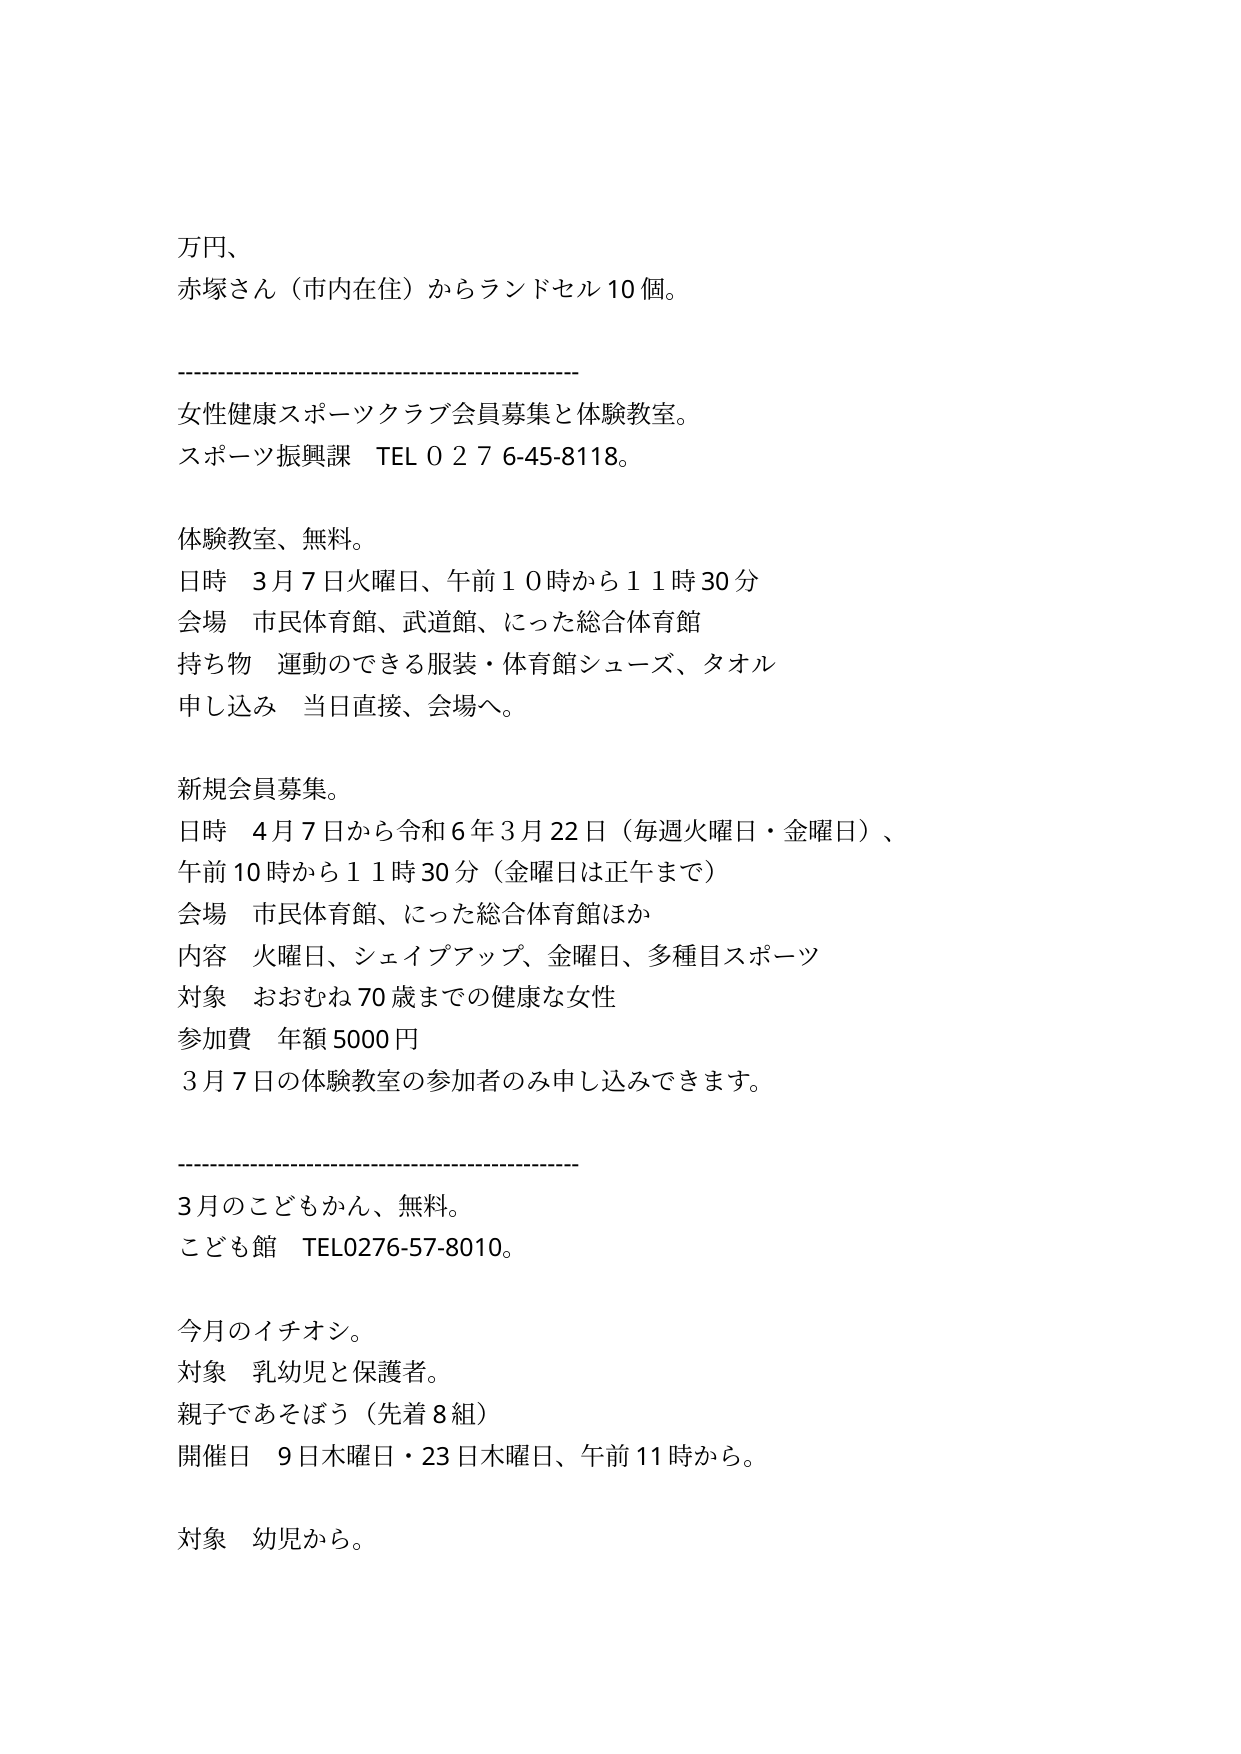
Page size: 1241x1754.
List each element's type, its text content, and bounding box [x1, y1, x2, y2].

text 午前10時から１１時30分（金曜日は正午まで） [177, 850, 1063, 892]
text 今月のイチオシ。 [177, 1308, 1063, 1350]
text 赤塚さん（市内在住）からランドセル10個。 [177, 267, 1063, 308]
text 親子であそぼう（先着8組） [177, 1392, 1063, 1433]
text 申し込み 当日直接、会場へ。 [177, 683, 1063, 725]
text 日時 4月7日から令和6年３月22日（毎週火曜日・金曜日）、 [177, 808, 1063, 850]
text 体験教室、無料。 [177, 517, 1063, 558]
text 女性健康スポーツクラブ会員募集と体験教室。 [177, 392, 1063, 433]
text こども館 TEL0276-57-8010。 [177, 1225, 1063, 1267]
text 会場 市民体育館、武道館、にった総合体育館 [177, 600, 1063, 642]
text 対象 乳幼児と保護者。 [177, 1350, 1063, 1392]
text 3月のこどもかん、無料。 [177, 1183, 1063, 1225]
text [177, 350, 1063, 392]
text 対象 幼児から。 [177, 1517, 1063, 1558]
text 内容 火曜日、シェイプアップ、金曜日、多種目スポーツ [177, 933, 1063, 975]
text 会場 市民体育館、にった総合体育館ほか [177, 892, 1063, 933]
text スポーツ振興課 TEL０２７6-45-8118。 [177, 433, 1063, 475]
text 持ち物 運動のできる服装・体育館シューズ、タオル [177, 642, 1063, 683]
text 参加費 年額5000円 [177, 1017, 1063, 1058]
text 新規会員募集。 [177, 767, 1063, 808]
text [177, 225, 1063, 267]
text ３月7日の体験教室の参加者のみ申し込みできます。 [177, 1058, 1063, 1100]
text -------------------------------------------------- [177, 1142, 1063, 1183]
text 日時 3月7日火曜日、午前１０時から１１時30分 [177, 558, 1063, 600]
text 開催日 9日木曜日・23日木曜日、午前11時から。 [177, 1433, 1063, 1475]
text 対象 おおむね70歳までの健康な女性 [177, 975, 1063, 1017]
